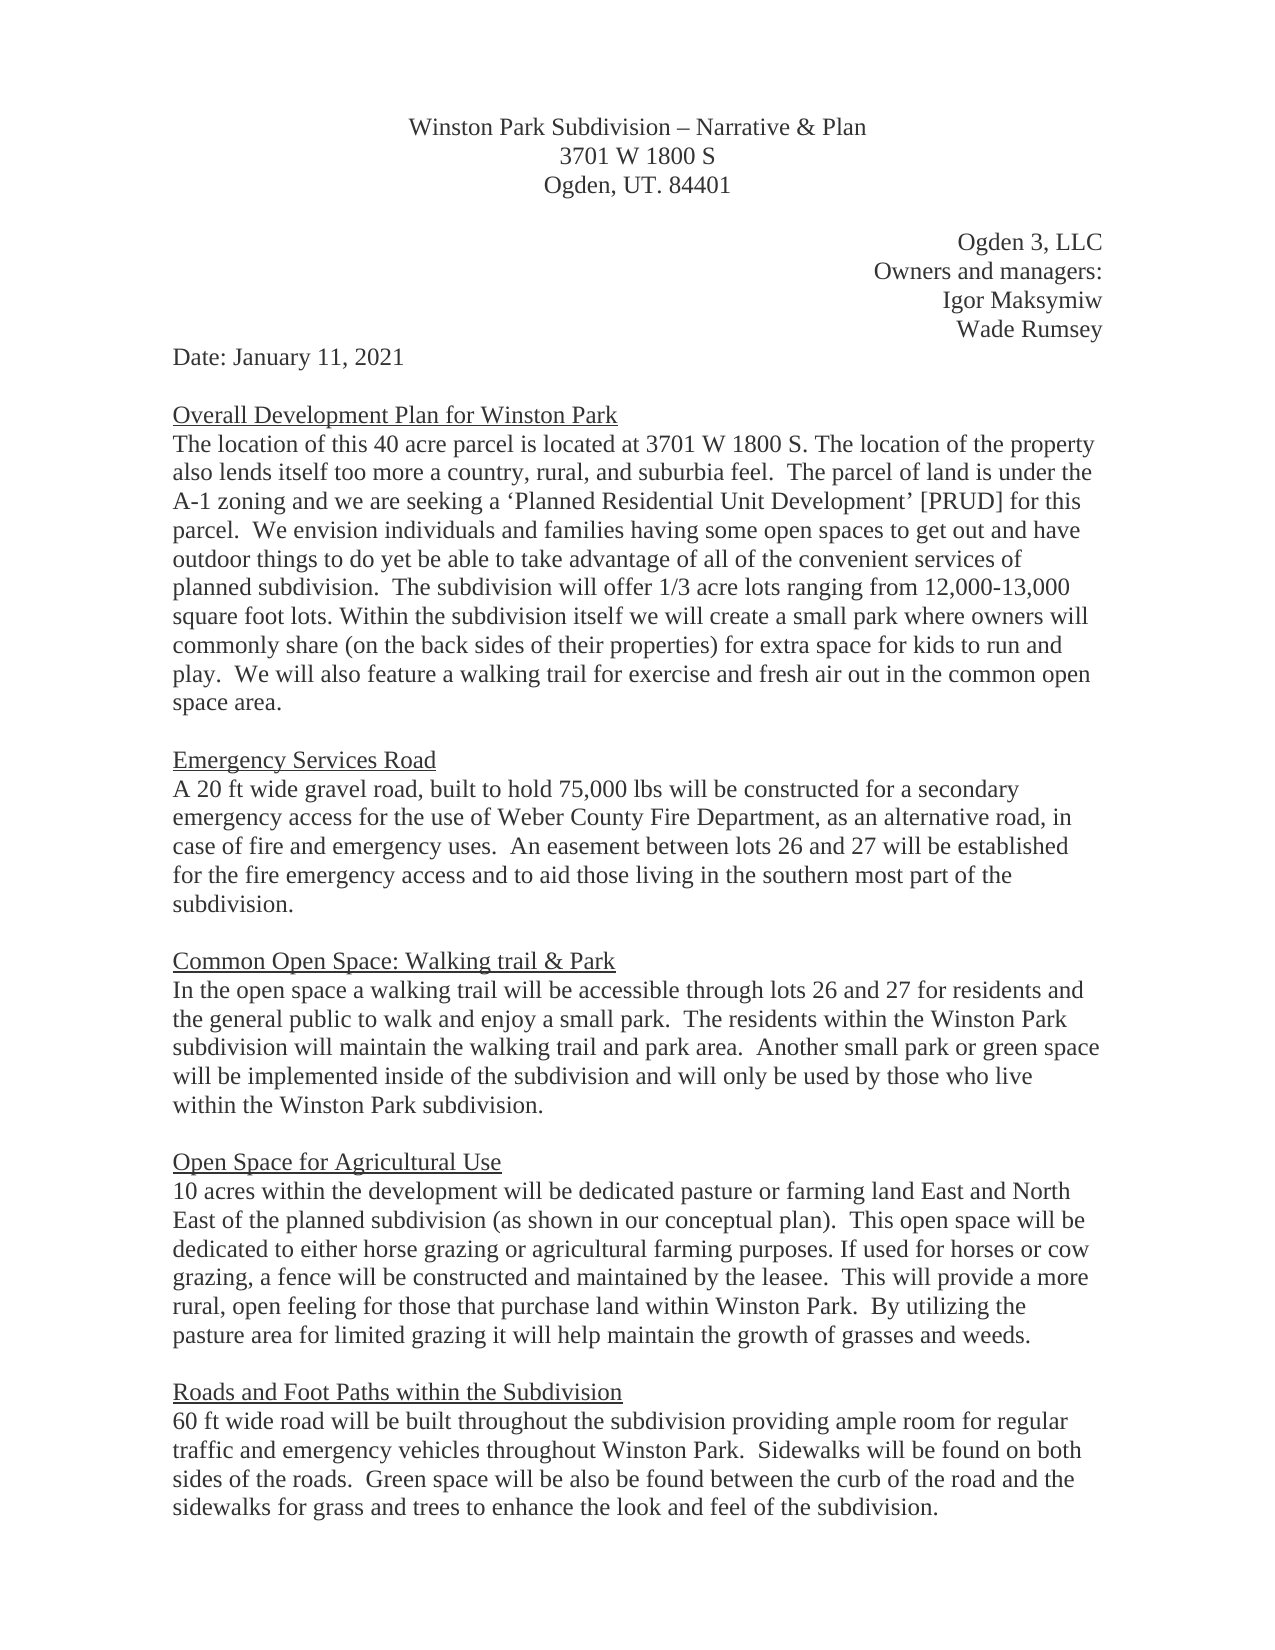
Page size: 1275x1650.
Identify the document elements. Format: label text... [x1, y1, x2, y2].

text 3701 W 1800 S [172, 141, 1102, 170]
text Emergency Services Road [172, 745, 1102, 774]
text Owners and managers: [172, 256, 1102, 285]
text 60 ft wide road will be built throughout the subdivision providing ample room for regular traffic and emergency vehicles throughout Winston Park. Sidewalks will be found on both sides of the roads. Green space will be also be found between the curb of the road and the sidewalks for grass and trees to enhance the look and feel of the subdivision. [172, 1406, 1102, 1521]
text Winston Park Subdivision – Narrative & Plan [172, 112, 1102, 141]
text Ogden 3, LLC [172, 227, 1102, 256]
text In the open space a walking trail will be accessible through lots 26 and 27 for residents and the general public to walk and enjoy a small park. The residents within the Winston Park subdivision will maintain the walking trail and park area. Another small park or green space will be implemented inside of the subdivision and will only be used by those who live within the Winston Park subdivision. [172, 975, 1102, 1119]
text Common Open Space: Walking trail & Park [172, 946, 1102, 975]
text Ogden, UT. 84401 [172, 170, 1102, 199]
text Wade Rumsey [172, 314, 1102, 342]
text Overall Development Plan for Winston Park [172, 400, 1102, 429]
text Date: January 11, 2021 [172, 342, 1102, 371]
text A 20 ft wide gravel road, built to hold 75,000 lbs will be constructed for a secondary emergency access for the use of Weber County Fire Department, as an alternative road, in case of fire and emergency uses. An easement between lots 26 and 27 will be established for the fire emergency access and to aid those living in the southern most part of the subdivision. [172, 774, 1102, 917]
text Igor Maksymiw [172, 285, 1102, 314]
text Open Space for Agricultural Use [172, 1147, 1102, 1176]
text The location of this 40 acre parcel is located at 3701 W 1800 S. The location of the property also lends itself too more a country, rural, and suburbia feel. The parcel of land is under the A-1 zoning and we are seeking a ‘Planned Residential Unit Development’ [PRUD] for this parcel. We envision individuals and families having some open spaces to get out and have outdoor things to do yet be able to take advantage of all of the convenient services of planned subdivision. The subdivision will offer 1/3 acre lots ranging from 12,000-13,000 square foot lots. Within the subdivision itself we will create a small park where owners will commonly share (on the back sides of their properties) for extra space for kids to run and play. We will also feature a walking trail for exercise and fresh air out in the common open space area. [172, 429, 1102, 716]
text Roads and Foot Paths within the Subdivision [172, 1377, 1102, 1406]
text 10 acres within the development will be dedicated pasture or farming land East and North East of the planned subdivision (as shown in our conceptual plan). This open space will be dedicated to either horse grazing or agricultural farming purposes. If used for horses or cow grazing, a fence will be constructed and maintained by the leasee. This will provide a more rural, open feeling for those that purchase land within Winston Park. By utilizing the pasture area for limited grazing it will help maintain the growth of grasses and weeds. [172, 1176, 1102, 1349]
